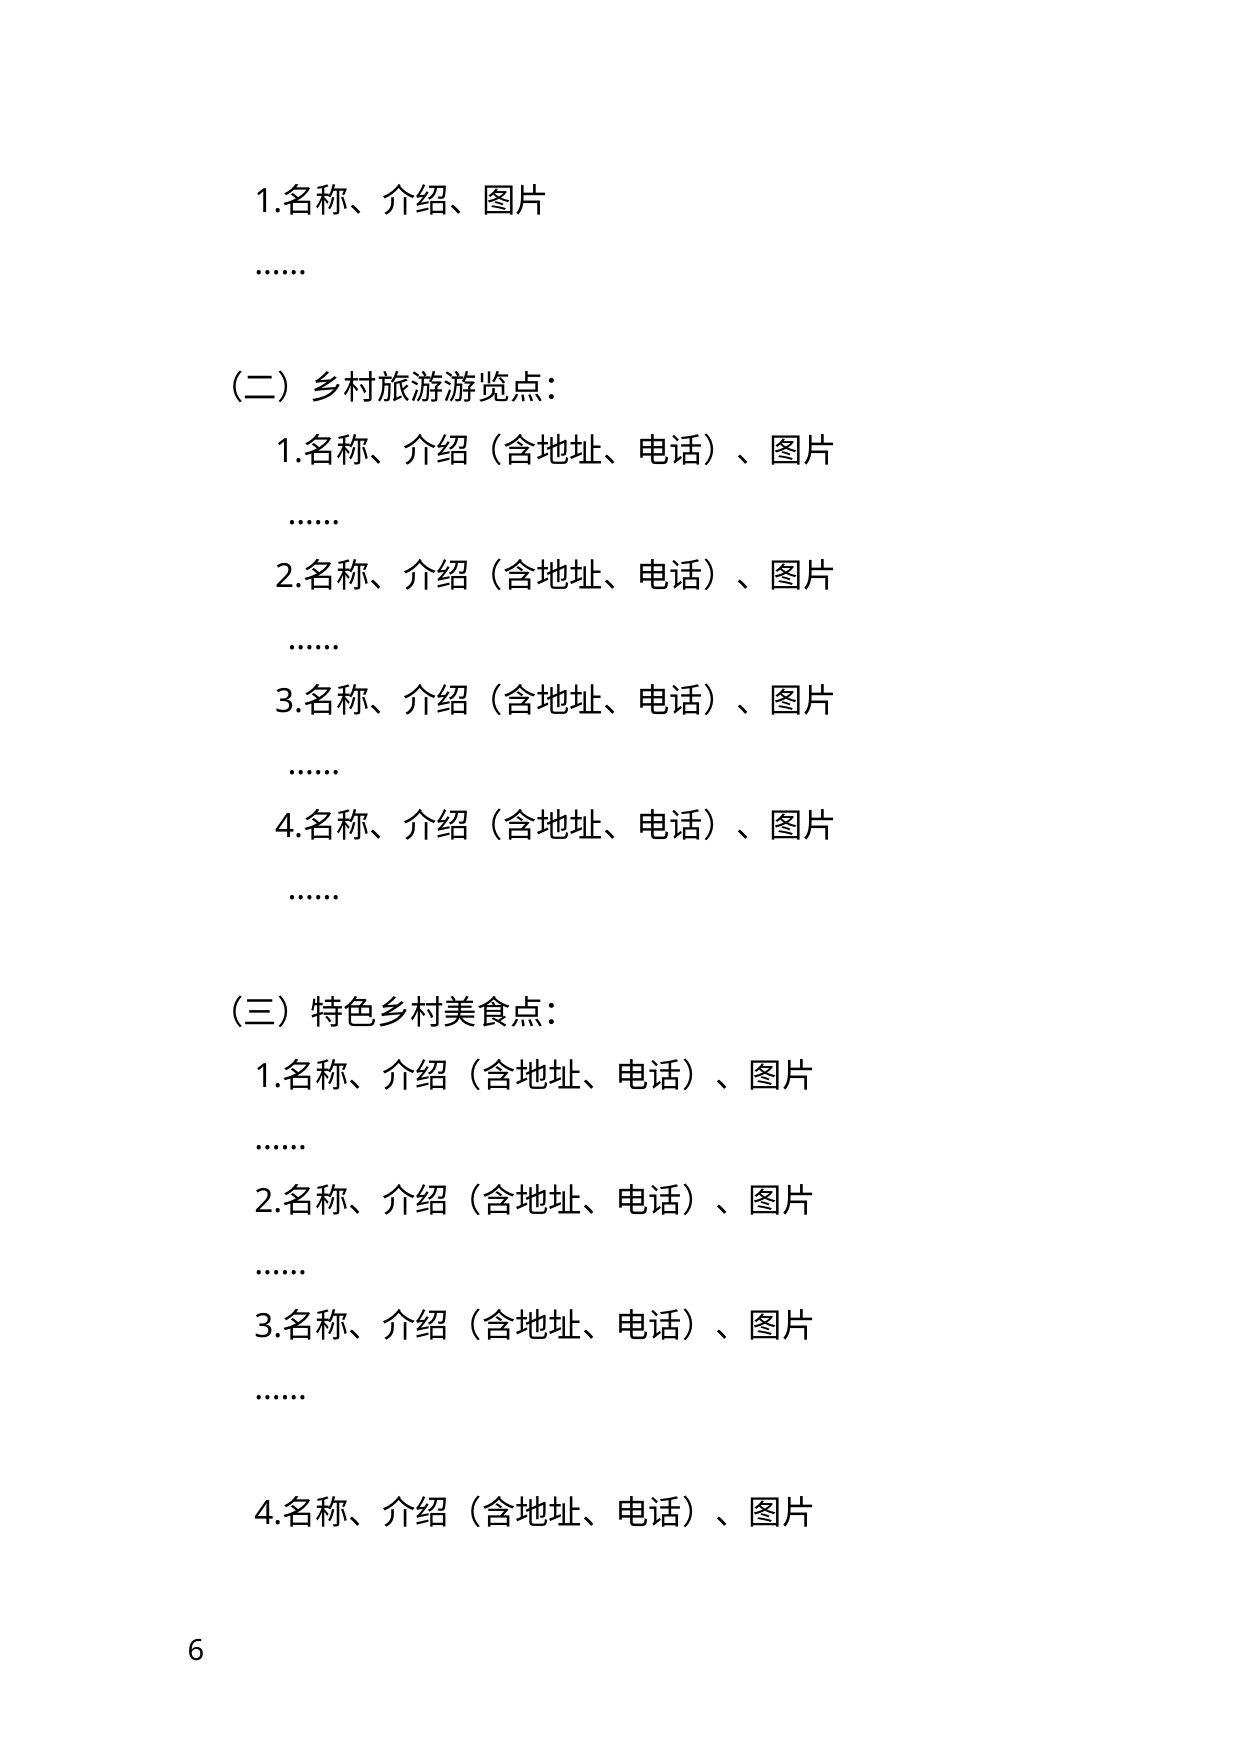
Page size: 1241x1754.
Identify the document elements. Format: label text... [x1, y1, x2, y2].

list 名称、介绍（含地址、电话）、图片 [231, 662, 1053, 724]
list …… [187, 849, 1053, 912]
list 4.名称、介绍（含地址、电话）、图片 [231, 787, 1053, 849]
list 1.名称、介绍（含地址、电话）、图片 [202, 1037, 1053, 1099]
list …… [187, 599, 1053, 662]
list 2.名称、介绍（含地址、电话）、图片 [202, 1162, 1053, 1224]
list 乡村旅游游览点： [187, 349, 1053, 412]
list 名称、介绍（含地址、电话）、图片 [231, 412, 1053, 474]
list …… [187, 224, 1053, 287]
list …… [187, 724, 1053, 787]
list …… [202, 1224, 1053, 1287]
list …… [187, 474, 1053, 537]
list 名称、介绍（含地址、电话）、图片 [231, 537, 1053, 599]
list 名称、介绍（含地址、电话）、图片 [202, 1287, 1053, 1349]
list 名称、介绍、图片 [187, 162, 1053, 224]
list …… [202, 1099, 1053, 1162]
list …… [187, 1349, 1053, 1412]
list 特色乡村美食点： [187, 974, 1053, 1037]
list 名称、介绍（含地址、电话）、图片 [202, 1474, 1053, 1537]
